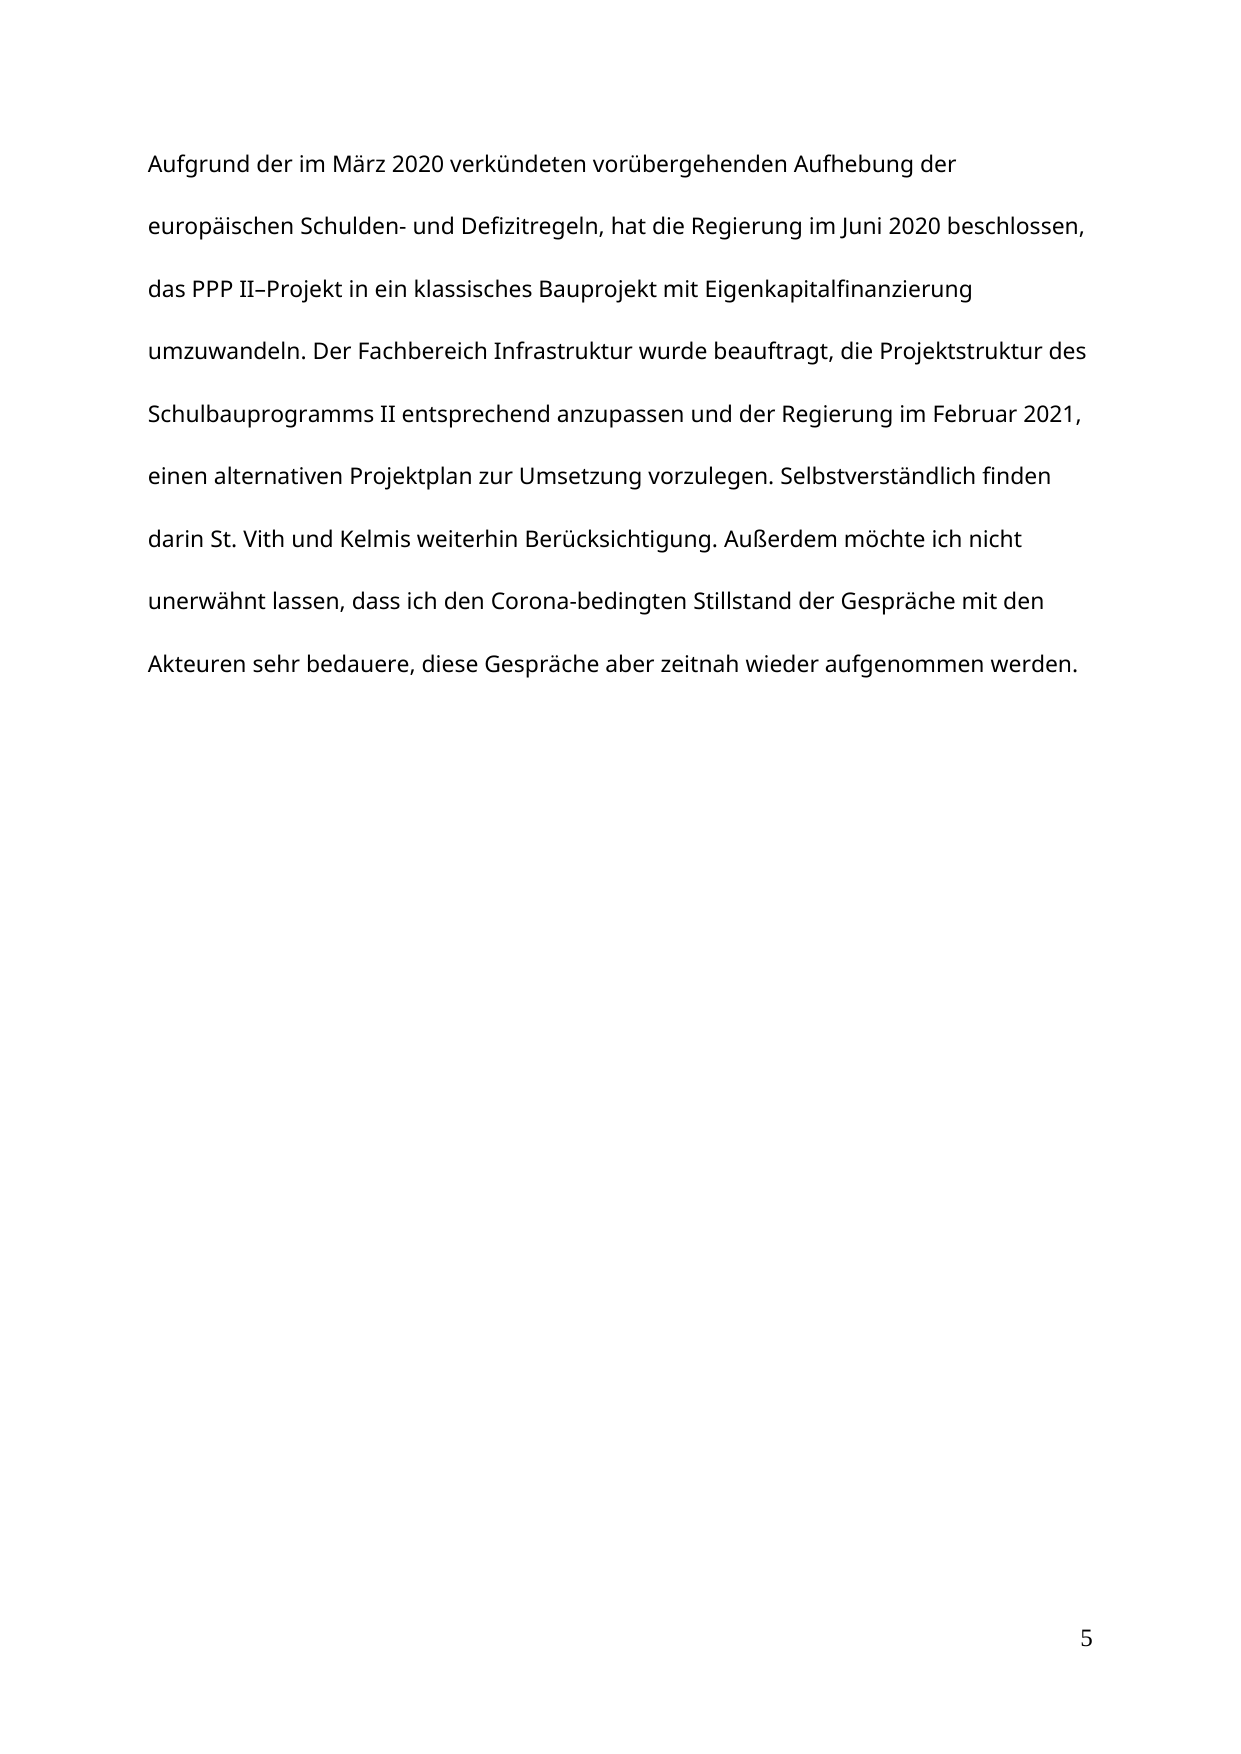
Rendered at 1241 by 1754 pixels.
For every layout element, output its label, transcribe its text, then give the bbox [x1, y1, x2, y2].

text Aufgrund der im März 2020 verkündeten vorübergehenden Aufhebung der europäischen Schulden- und Defizitregeln, hat die Regierung im Juni 2020 beschlossen, das PPP II–Projekt in ein klassisches Bauprojekt mit Eigenkapitalfinanzierung umzuwandeln. Der Fachbereich Infrastruktur wurde beauftragt, die Projektstruktur des Schulbauprogramms II entsprechend anzupassen und der Regierung im Februar 2021, einen alternativen Projektplan zur Umsetzung vorzulegen. Selbstverständlich finden darin St. Vith und Kelmis weiterhin Berücksichtigung. Außerdem möchte ich nicht unerwähnt lassen, dass ich den Corona-bedingten Stillstand der Gespräche mit den Akteuren sehr bedauere, diese Gespräche aber zeitnah wieder aufgenommen werden. [148, 148, 1093, 679]
